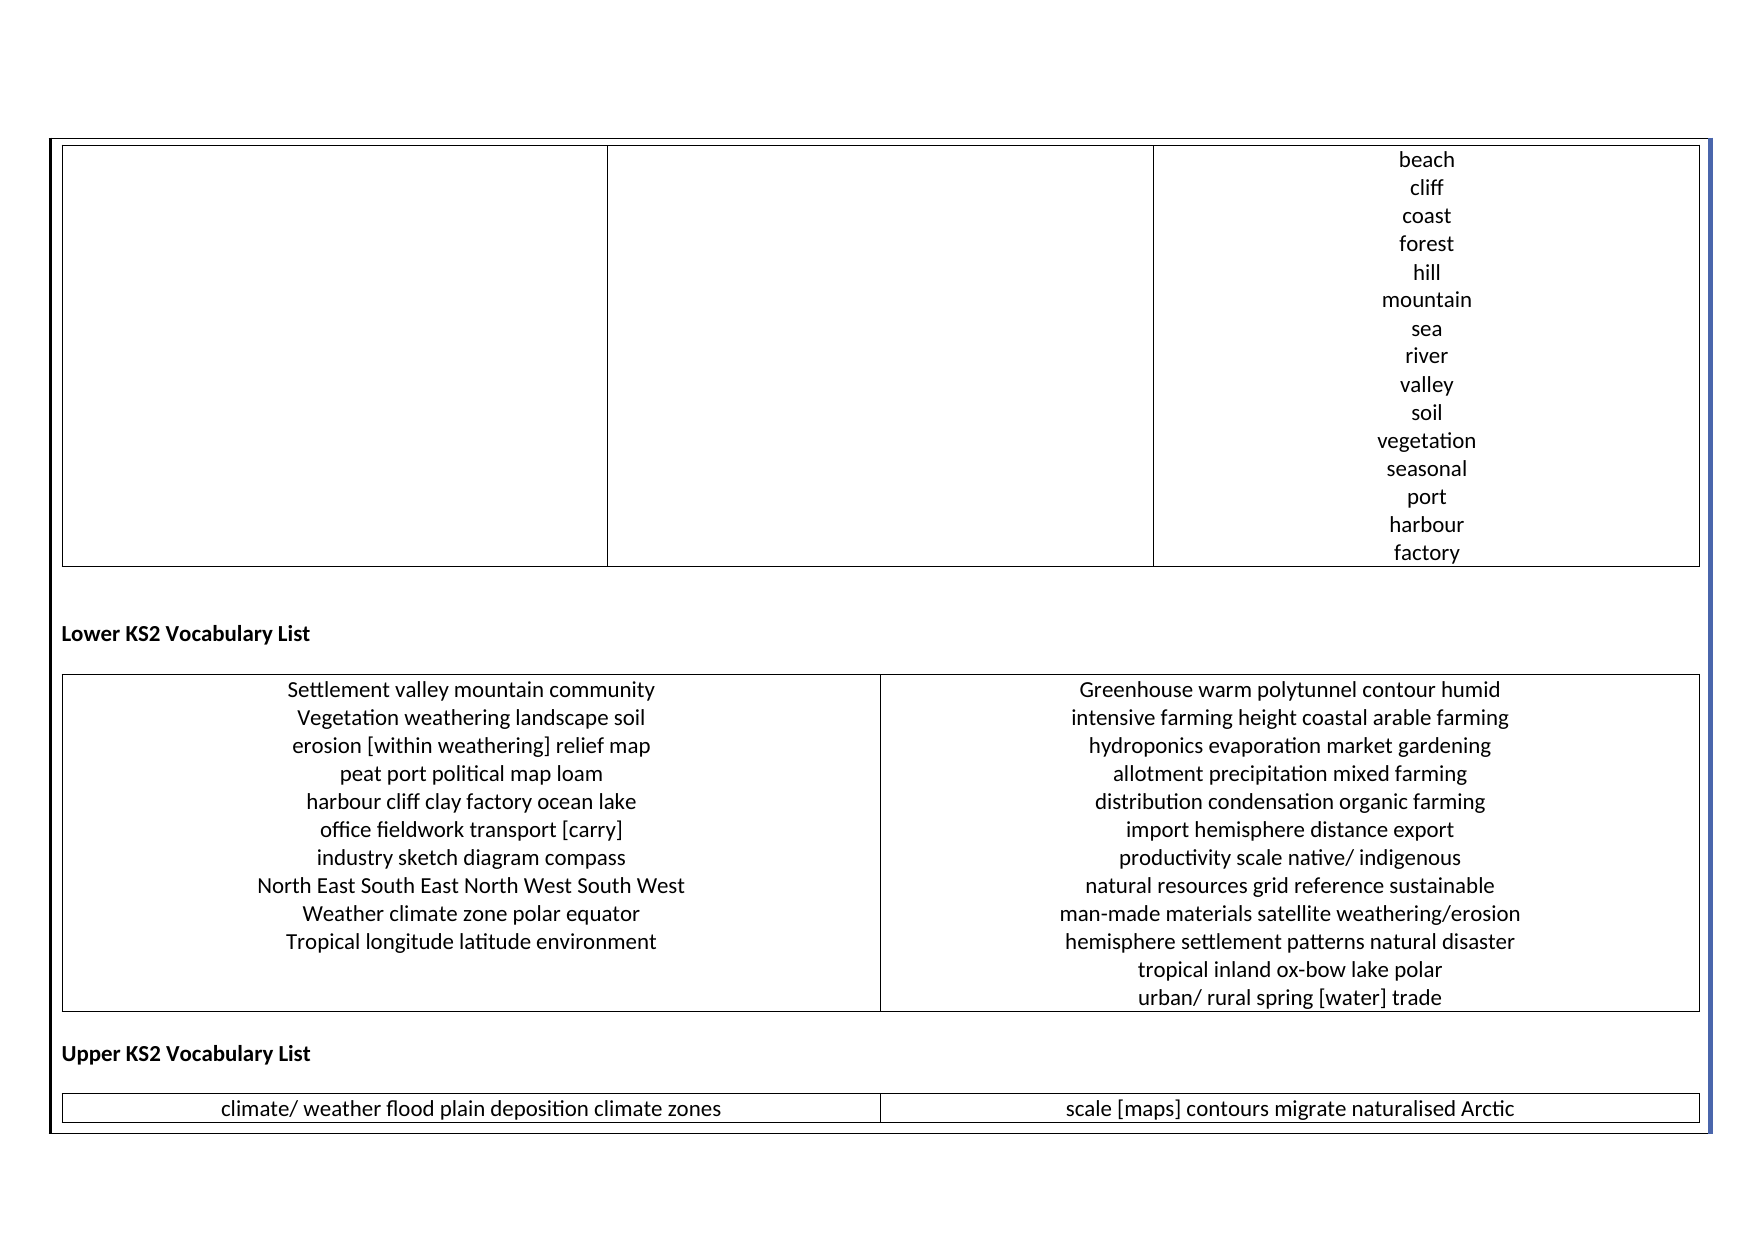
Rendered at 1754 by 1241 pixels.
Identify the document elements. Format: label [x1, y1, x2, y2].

table_cell [52, 139, 1708, 1133]
